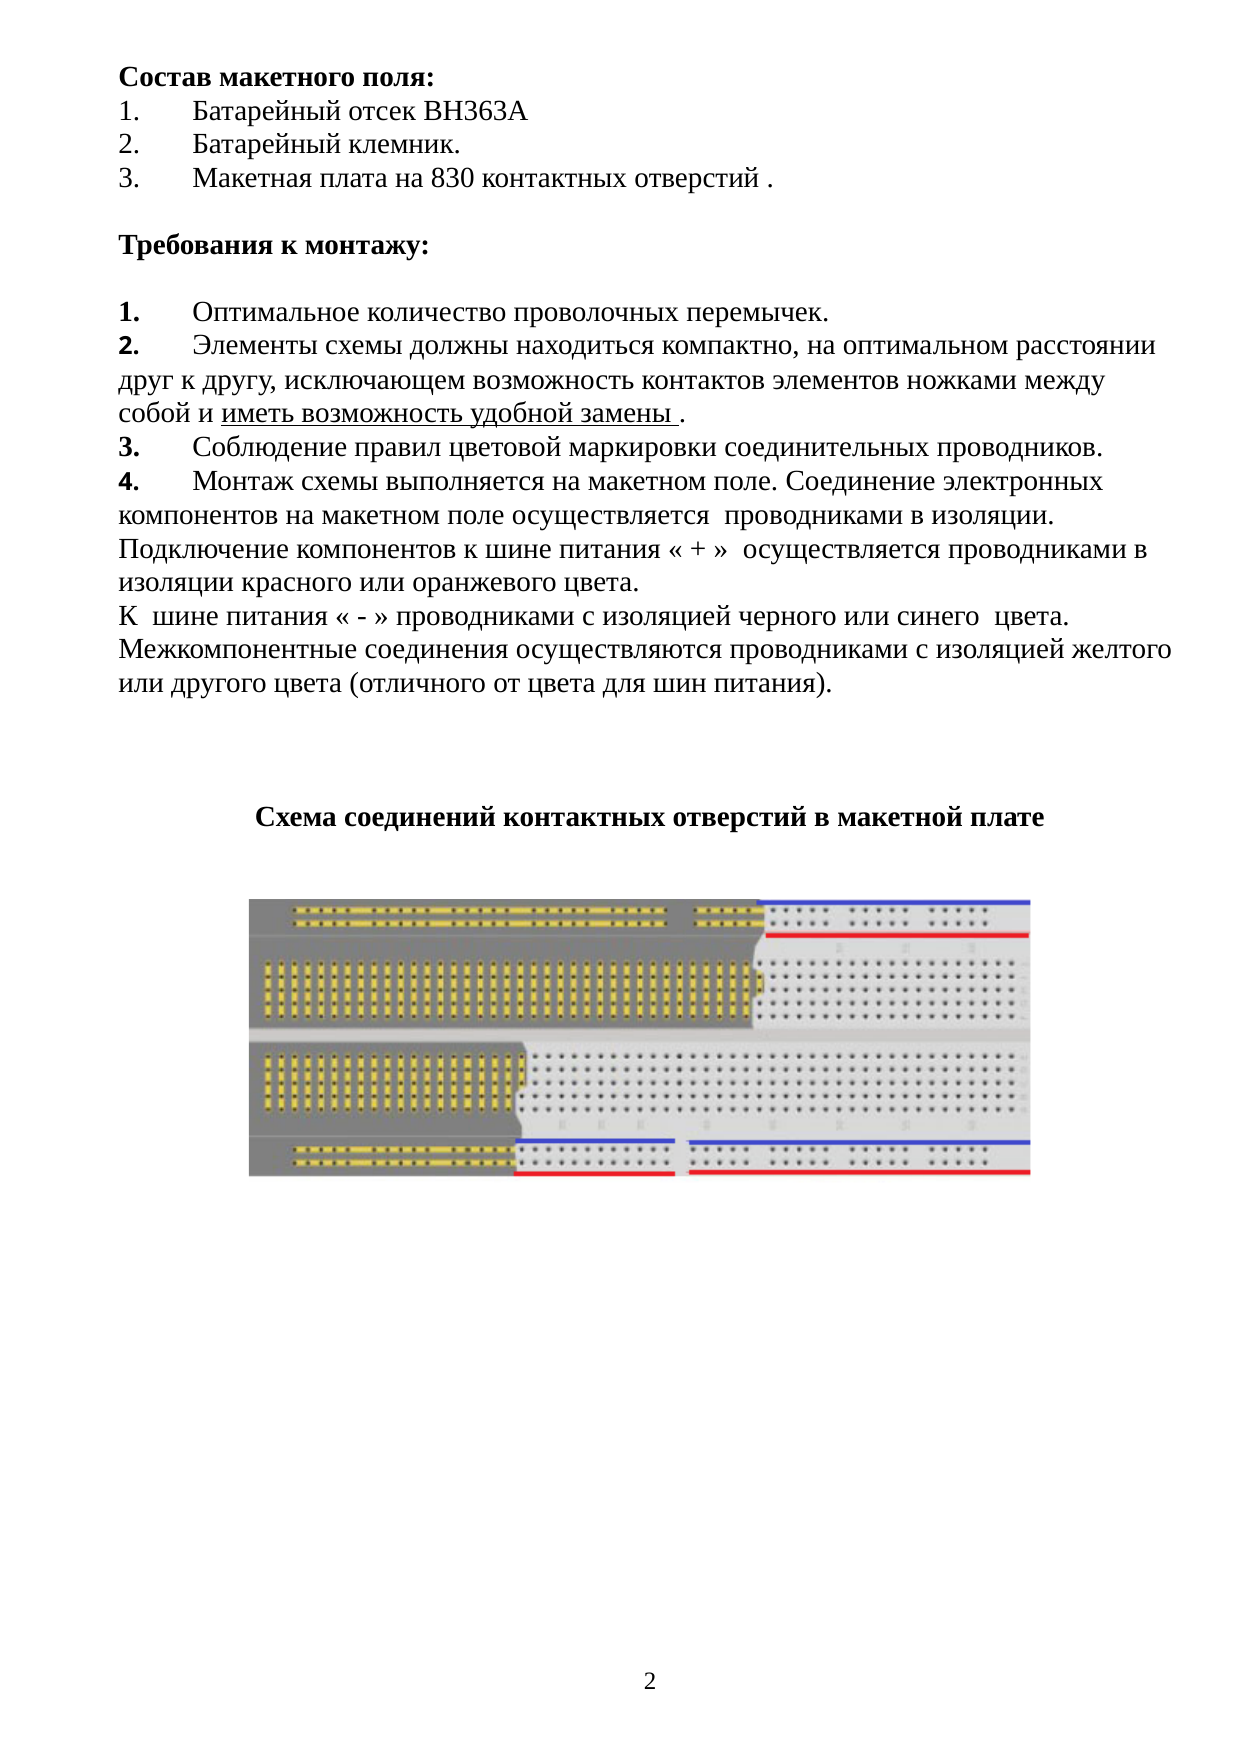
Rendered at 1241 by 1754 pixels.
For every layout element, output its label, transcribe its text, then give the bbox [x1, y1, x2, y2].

list Макетная плата на 830 контактных отверстий . [118, 160, 1181, 193]
list Батарейный отсек BH363A [118, 93, 1181, 126]
text Состав макетного поля: [118, 59, 1181, 93]
text Требования к монтажу: [118, 227, 1181, 260]
picture [248, 899, 1051, 1189]
list Батарейный клемник. [118, 126, 1181, 160]
list Элементы схемы должны находиться компактно, на оптимальном расстоянии друг к другу, исключающем возможность контактов элементов ножками между собой и иметь возможность удобной замены . [118, 327, 1181, 429]
list Монтаж схемы выполняется на макетном поле. Соединение электронных компонентов на макетном поле осуществляется проводниками в изоляции. Подключение компонентов к шине питания « + » осуществляется проводниками в изоляции красного или оранжевого цвета. К шине питания « - » проводниками с изоляцией черного или синего цвета. Межкомпонентные соединения осуществляются проводниками с изоляцией желтого или другого цвета (отличного от цвета для шин питания). [118, 463, 1181, 698]
list Соблюдение правил цветовой маркировки соединительных проводников. [118, 429, 1181, 463]
text Схема соединений контактных отверстий в макетной плате [118, 799, 1181, 833]
list Оптимальное количество проволочных перемычек. [118, 294, 1181, 327]
